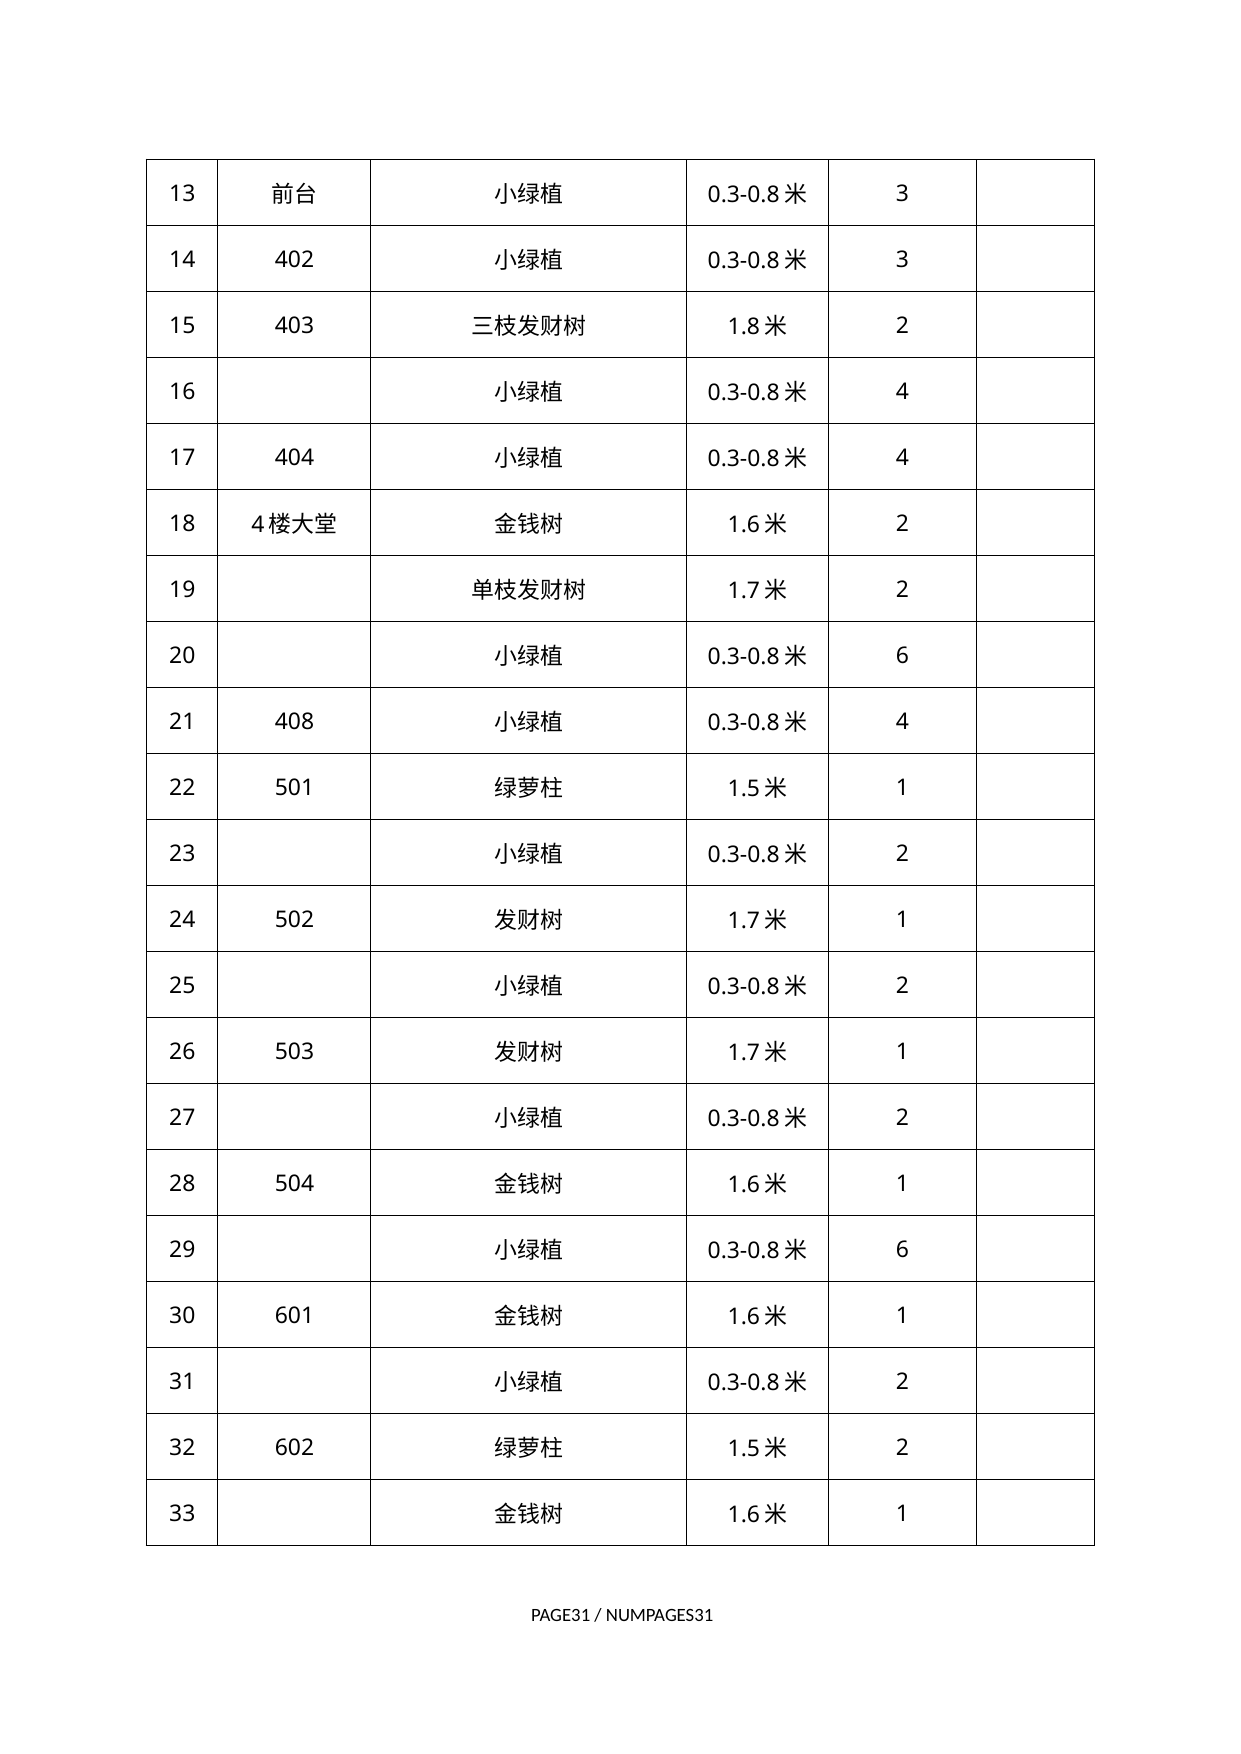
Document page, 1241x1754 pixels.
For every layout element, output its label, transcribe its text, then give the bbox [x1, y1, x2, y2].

table_cell [218, 556, 370, 621]
table_cell 0.3-0.8米 [687, 424, 828, 489]
table_cell [977, 1348, 1094, 1413]
table_cell 小绿植 [371, 820, 686, 885]
table_cell [218, 952, 370, 1017]
table_cell 1.5米 [687, 754, 828, 819]
table_cell 22 [147, 754, 217, 819]
table_cell 2 [829, 1084, 976, 1149]
table_cell 25 [147, 952, 217, 1017]
table_cell 小绿植 [371, 358, 686, 423]
table_cell 1 [829, 886, 976, 951]
table_cell 15 [147, 292, 217, 357]
table_cell 小绿植 [371, 1348, 686, 1413]
table_cell 小绿植 [371, 160, 686, 224]
table_cell 32 [147, 1414, 217, 1479]
table_cell 金钱树 [371, 1150, 686, 1215]
table_cell 16 [147, 358, 217, 423]
table_cell [977, 556, 1094, 621]
table_cell 402 [218, 226, 370, 291]
table_cell 20 [147, 622, 217, 687]
table_cell 0.3-0.8米 [687, 358, 828, 423]
table_cell [977, 952, 1094, 1017]
table_cell 小绿植 [371, 688, 686, 753]
table_cell 金钱树 [371, 1480, 686, 1545]
table_cell 三枝发财树 [371, 292, 686, 357]
table_cell 1.6米 [687, 1150, 828, 1215]
table_cell [218, 820, 370, 885]
table_cell 1.7米 [687, 1018, 828, 1083]
table_cell 0.3-0.8米 [687, 1216, 828, 1281]
table_cell 1 [829, 1282, 976, 1347]
table_cell 1 [829, 1480, 976, 1545]
table_cell 1.6米 [687, 1480, 828, 1545]
table_cell 小绿植 [371, 622, 686, 687]
table_cell 绿萝柱 [371, 754, 686, 819]
table_cell [977, 820, 1094, 885]
table_cell [218, 1084, 370, 1149]
table_cell 金钱树 [371, 1282, 686, 1347]
table_cell 23 [147, 820, 217, 885]
table_cell 0.3-0.8米 [687, 688, 828, 753]
table_cell 408 [218, 688, 370, 753]
table_cell 前台 [218, 160, 370, 224]
table_cell [977, 490, 1094, 555]
table_cell 18 [147, 490, 217, 555]
table_cell [977, 358, 1094, 423]
table_cell 小绿植 [371, 424, 686, 489]
table_cell 小绿植 [371, 1216, 686, 1281]
table_cell 2 [829, 556, 976, 621]
table_cell 2 [829, 490, 976, 555]
table_cell 13 [147, 160, 217, 224]
table_cell 403 [218, 292, 370, 357]
table_cell 1.8米 [687, 292, 828, 357]
table_cell 2 [829, 1348, 976, 1413]
table_cell [977, 622, 1094, 687]
table_cell 发财树 [371, 886, 686, 951]
table_cell 2 [829, 952, 976, 1017]
table_cell 金钱树 [371, 490, 686, 555]
table_cell 2 [829, 820, 976, 885]
table_cell 1 [829, 754, 976, 819]
table_cell 1.5米 [687, 1414, 828, 1479]
table_cell [218, 1480, 370, 1545]
table_cell 33 [147, 1480, 217, 1545]
table_cell 单枝发财树 [371, 556, 686, 621]
table_cell 24 [147, 886, 217, 951]
table_cell 2 [829, 292, 976, 357]
table_cell 小绿植 [371, 952, 686, 1017]
table_cell [977, 754, 1094, 819]
table_cell 绿萝柱 [371, 1414, 686, 1479]
table_cell 0.3-0.8米 [687, 160, 828, 224]
table_cell 502 [218, 886, 370, 951]
table_cell 19 [147, 556, 217, 621]
table_cell 1.7米 [687, 886, 828, 951]
table_cell [977, 292, 1094, 357]
table_cell [977, 160, 1094, 224]
table_cell 14 [147, 226, 217, 291]
table_cell 503 [218, 1018, 370, 1083]
table_cell 1.6米 [687, 490, 828, 555]
table_cell 26 [147, 1018, 217, 1083]
table_cell 6 [829, 622, 976, 687]
table_cell 小绿植 [371, 1084, 686, 1149]
table_cell 1 [829, 1018, 976, 1083]
table_cell 31 [147, 1348, 217, 1413]
table_cell 0.3-0.8米 [687, 622, 828, 687]
table_cell 1.6米 [687, 1282, 828, 1347]
table_cell 0.3-0.8米 [687, 226, 828, 291]
table_cell 4 [829, 358, 976, 423]
table_cell 29 [147, 1216, 217, 1281]
table_cell [977, 1018, 1094, 1083]
table_cell 0.3-0.8米 [687, 820, 828, 885]
table_cell 2 [829, 1414, 976, 1479]
table_cell [977, 688, 1094, 753]
table_cell [977, 1084, 1094, 1149]
table_cell [218, 1216, 370, 1281]
table_cell 501 [218, 754, 370, 819]
table_cell [977, 1150, 1094, 1215]
table_cell 4 [829, 688, 976, 753]
table_cell 小绿植 [371, 226, 686, 291]
table_cell [977, 226, 1094, 291]
table_cell [977, 1282, 1094, 1347]
table_cell 17 [147, 424, 217, 489]
table_cell [977, 1480, 1094, 1545]
table_cell 504 [218, 1150, 370, 1215]
table_cell 1.7米 [687, 556, 828, 621]
table_cell 3 [829, 226, 976, 291]
table_cell 28 [147, 1150, 217, 1215]
table_cell 30 [147, 1282, 217, 1347]
table_cell [977, 886, 1094, 951]
table_cell [218, 1348, 370, 1413]
table_cell 602 [218, 1414, 370, 1479]
table_cell 0.3-0.8米 [687, 952, 828, 1017]
table_cell 0.3-0.8米 [687, 1348, 828, 1413]
table_cell [977, 1216, 1094, 1281]
table_cell 27 [147, 1084, 217, 1149]
table_cell 0.3-0.8米 [687, 1084, 828, 1149]
table_cell [218, 622, 370, 687]
table_cell 21 [147, 688, 217, 753]
table_cell 4楼大堂 [218, 490, 370, 555]
table_cell 404 [218, 424, 370, 489]
table_cell 发财树 [371, 1018, 686, 1083]
table_cell [977, 1414, 1094, 1479]
table_cell 6 [829, 1216, 976, 1281]
table_cell 601 [218, 1282, 370, 1347]
table_cell [218, 358, 370, 423]
table_cell 3 [829, 160, 976, 224]
table_cell 1 [829, 1150, 976, 1215]
table_cell 4 [829, 424, 976, 489]
table_cell [977, 424, 1094, 489]
